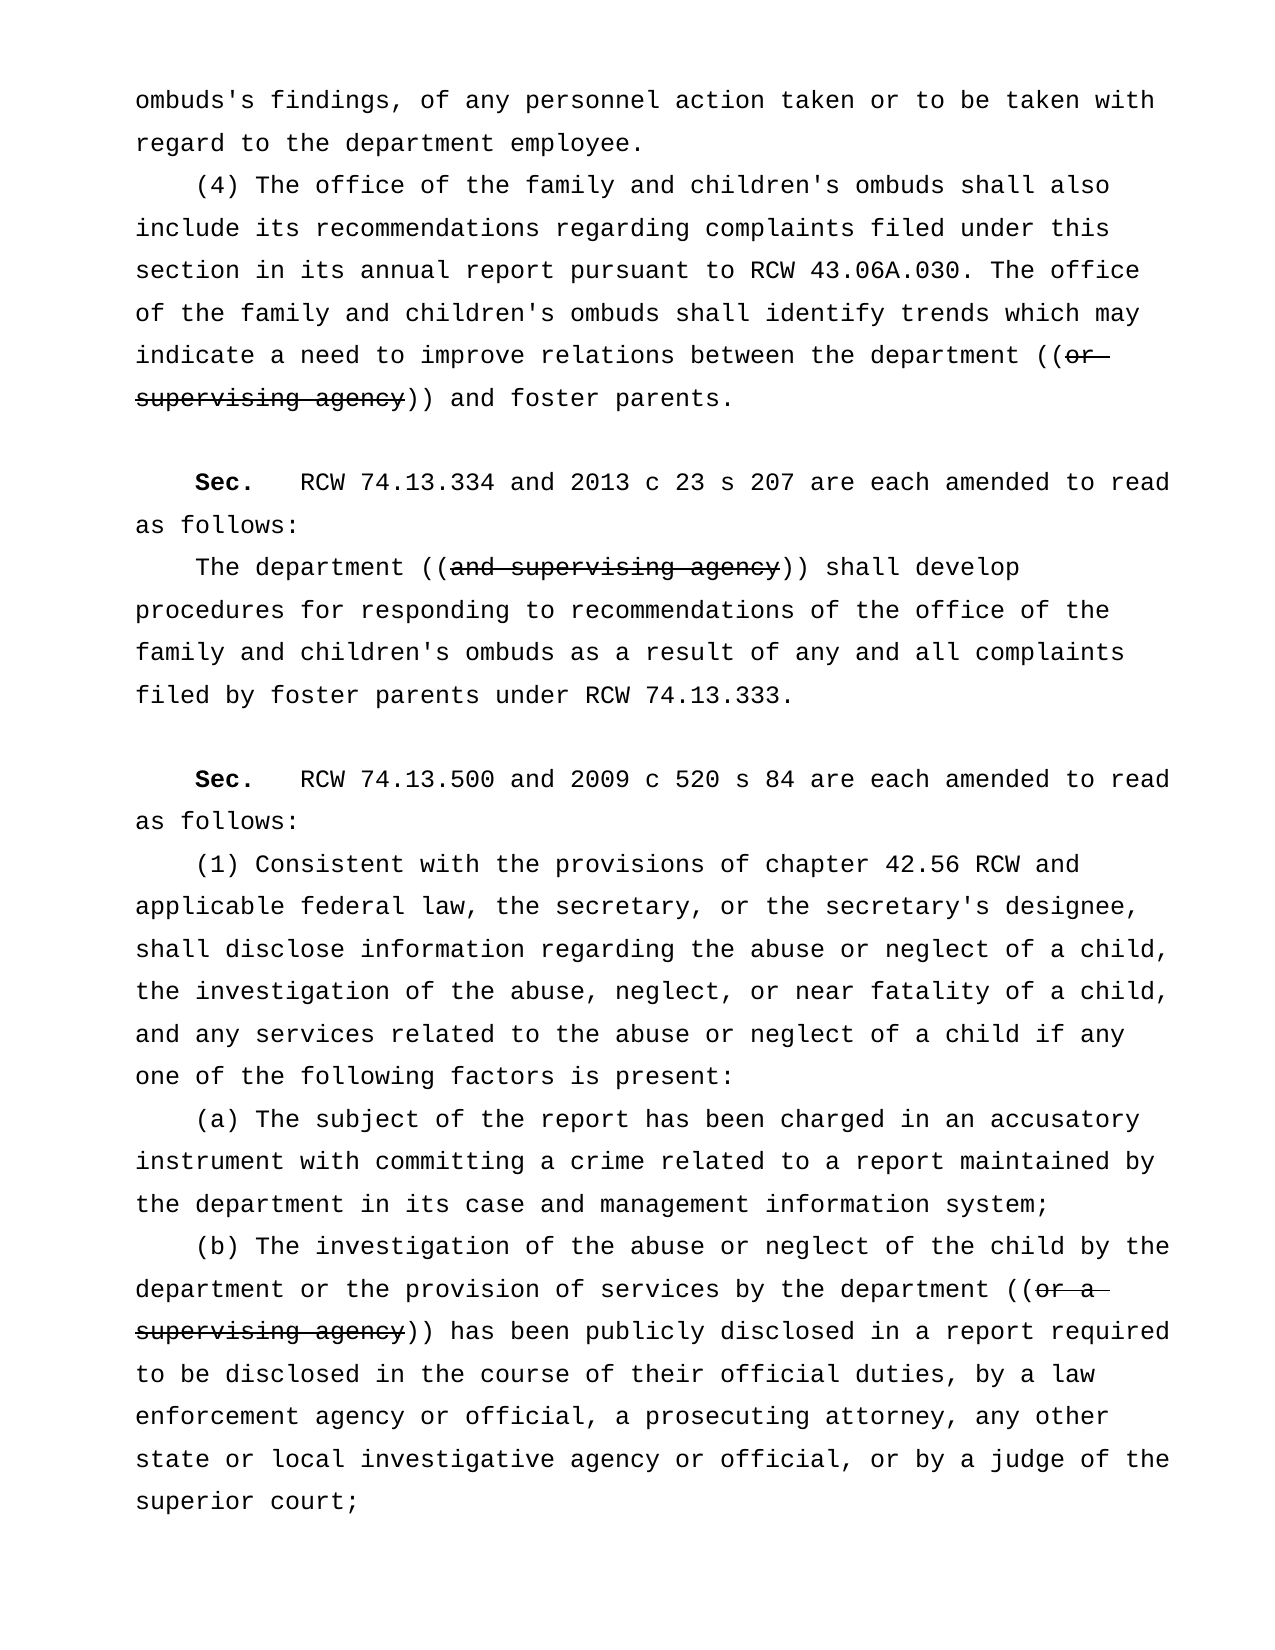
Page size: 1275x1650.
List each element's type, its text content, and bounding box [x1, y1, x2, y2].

text The department ((and supervising agency)) shall develop procedures for responding to recommendations of the office of the family and children's ombuds as a result of any and all complaints filed by foster parents under RCW 74.13.333. [135, 542, 1170, 712]
text (1) Consistent with the provisions of chapter 42.56 RCW and applicable federal law, the secretary, or the secretary's designee, shall disclose information regarding the abuse or neglect of a child, the investigation of the abuse, neglect, or near fatality of a child, and any services related to the abuse or neglect of a child if any one of the following factors is present: [135, 838, 1170, 1093]
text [135, 75, 1170, 160]
text (4) The office of the family and children's ombuds shall also include its recommendations regarding complaints filed under this section in its annual report pursuant to RCW 43.06A.030. The office of the family and children's ombuds shall identify trends which may indicate a need to improve relations between the department ((or supervising agency)) and foster parents. [135, 160, 1170, 415]
text (b) The investigation of the abuse or neglect of the child by the department or the provision of services by the department ((or a supervising agency)) has been publicly disclosed in a report required to be disclosed in the course of their official duties, by a law enforcement agency or official, a prosecuting attorney, any other state or local investigative agency or official, or by a judge of the superior court; [135, 1221, 1170, 1518]
text (a) The subject of the report has been charged in an accusatory instrument with committing a crime related to a report maintained by the department in its case and management information system; [135, 1093, 1170, 1221]
text Sec. RCW 74.13.500 and 2009 c 520 s 84 are each amended to read as follows: [135, 753, 1170, 838]
text Sec. RCW 74.13.334 and 2013 c 23 s 207 are each amended to read as follows: [135, 457, 1170, 542]
